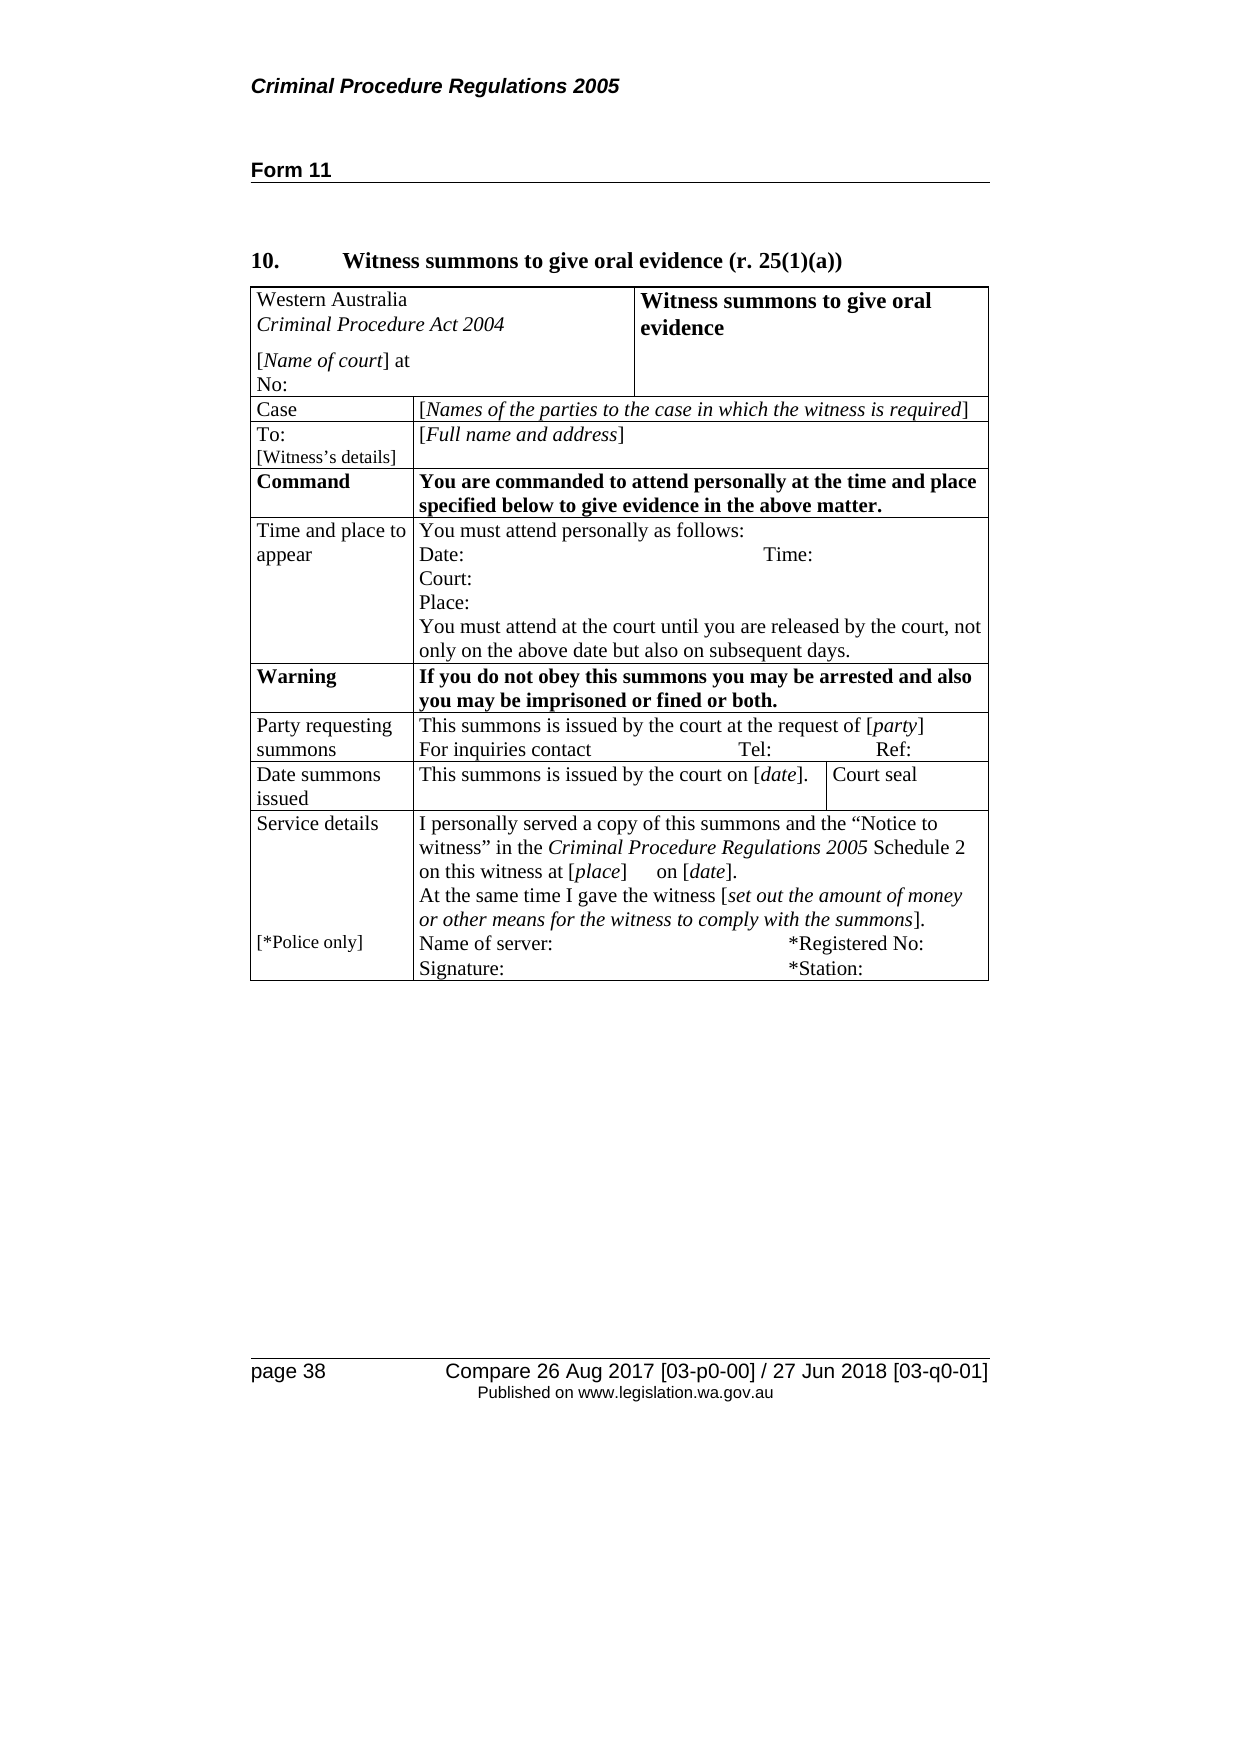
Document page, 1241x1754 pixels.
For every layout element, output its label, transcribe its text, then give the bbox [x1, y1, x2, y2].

table_header Criminal Procedure Act 2004 [Name of court] at No: [251, 288, 634, 396]
table_cell This summons is issued by the court on [date]. [414, 762, 826, 810]
table_cell [Names of the parties to the case in which the witness is required] [414, 397, 988, 421]
table_cell Party requesting summons [251, 713, 413, 761]
table_cell [Full name and address] [414, 422, 988, 468]
table_cell If you do not obey this summons you may be arrested and also you may be imprisoned or fined or both. [414, 664, 988, 712]
table_cell Warning [251, 664, 413, 712]
table_cell Case [251, 397, 413, 421]
table_cell To: [Witness’s details] [251, 422, 413, 468]
table_cell Time and place to appear [251, 518, 413, 662]
table_cell Service details [*Police only] [251, 811, 413, 979]
table_cell You are commanded to attend personally at the time and place specified below to give evidence in the above matter. [414, 469, 988, 517]
table_cell Date summons issued [251, 762, 413, 810]
table_cell This summons is issued by the court at the request of [party] For inquiries contact Tel: Ref: [414, 713, 988, 761]
subtitle 10. Witness summons to give oral evidence (r. 25(1)(a)) [251, 247, 990, 274]
table_cell You must attend personally as follows: Date: Time: Court: Place: You must attend at the court until you are released by the court, not only on the above date but also on subsequent days. [414, 518, 988, 662]
table_cell Command [251, 469, 413, 517]
table_cell I personally served a copy of this summons and the “Notice to witness” in the Criminal Procedure Regulations 2005 Schedule 2 on this witness at [place] on [date]. At the same time I gave the witness [set out the amount of money or other means for the witness to comply with the summons]. Name of server: *Registered No: Signature: *Station: [414, 811, 988, 979]
table_cell Court seal [827, 762, 988, 810]
table_header Witness summons to give oral evidence [635, 288, 988, 396]
